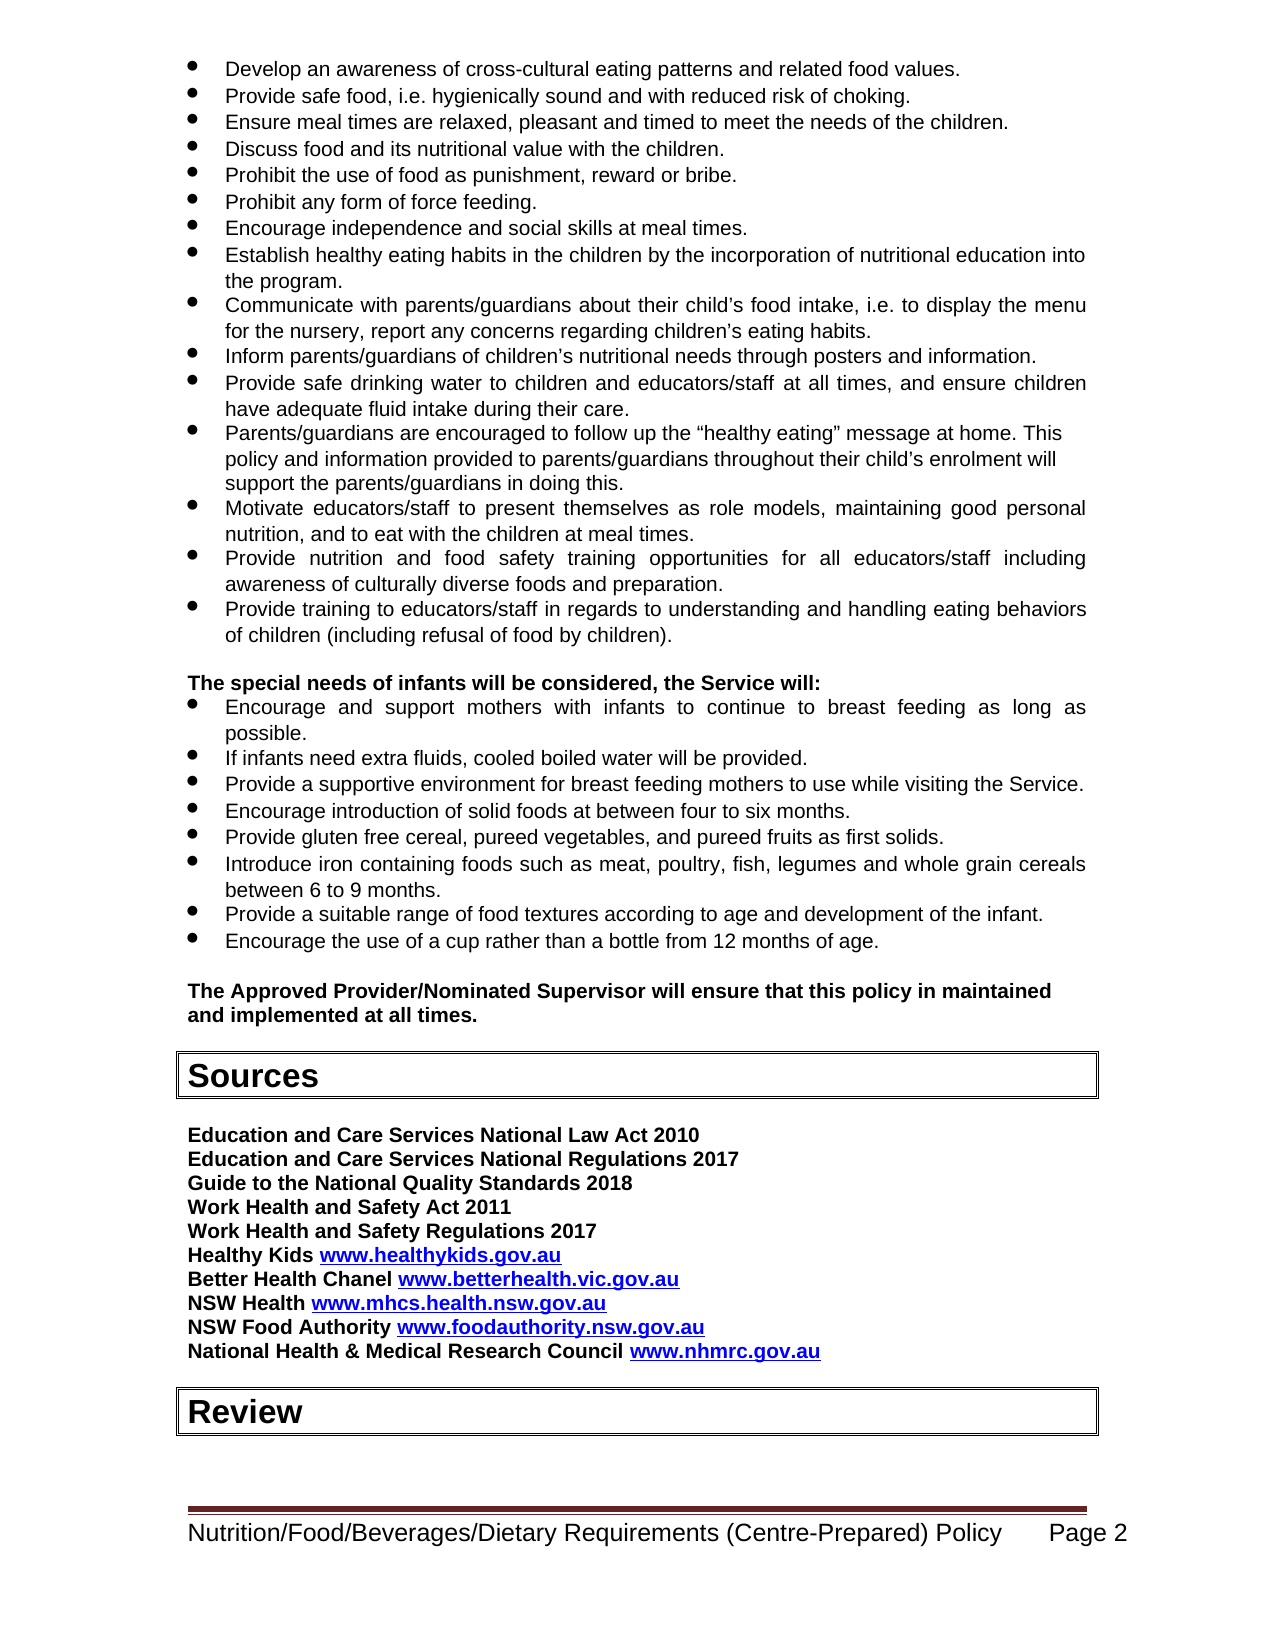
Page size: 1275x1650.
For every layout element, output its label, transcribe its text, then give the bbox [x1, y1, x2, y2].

text Sources [179, 1054, 1096, 1096]
list Communicate with parents/guardians about their child’s food intake, i.e. to display the menu for the nursery, report any concerns regarding children’s eating habits. [187, 293, 1087, 343]
list Prohibit any form of force feeding. [187, 189, 1087, 216]
text Better Health Chanel www.betterhealth.vic.gov.au [187, 1267, 1087, 1291]
list Develop an awareness of cross-cultural eating patterns and related food values. [187, 56, 1087, 83]
text The special needs of infants will be considered, the Service will: [187, 670, 1087, 694]
list If infants need extra fluids, cooled boiled water will be provided. [187, 745, 1087, 771]
list Provide training to educators/staff in regards to understanding and handling eating behaviors of children (including refusal of food by children). [187, 596, 1087, 646]
list Ensure meal times are relaxed, pleasant and timed to meet the needs of the children. [187, 109, 1087, 136]
list Establish healthy eating habits in the children by the incorporation of nutritional education into the program. [187, 242, 1087, 293]
list Encourage introduction of solid foods at between four to six months. [187, 798, 1087, 824]
text NSW Health www.mhcs.health.nsw.gov.au [187, 1291, 1087, 1315]
list Motivate educators/staff to present themselves as role models, maintaining good personal nutrition, and to eat with the children at meal times. [187, 495, 1087, 545]
list Encourage and support mothers with infants to continue to breast feeding as long as possible. [187, 694, 1087, 745]
text National Health & Medical Research Council www.nhmrc.gov.au [187, 1339, 1087, 1363]
text The Approved Provider/Nominated Supervisor will ensure that this policy in maintained and implemented at all times. [187, 979, 1087, 1027]
list Introduce iron containing foods such as meat, poultry, fish, legumes and whole grain cereals between 6 to 9 months. [187, 851, 1087, 902]
list Provide safe drinking water to children and educators/staff at all times, and ensure children have adequate fluid intake during their care. [187, 370, 1087, 420]
list Encourage the use of a cup rather than a bottle from 12 months of age. [187, 928, 1087, 955]
list Prohibit the use of food as punishment, reward or bribe. [187, 162, 1087, 189]
list Provide nutrition and food safety training opportunities for all educators/staff including awareness of culturally diverse foods and preparation. [187, 545, 1087, 596]
text Healthy Kids www.healthykids.gov.au [187, 1243, 1087, 1267]
list Parents/guardians are encouraged to follow up the “healthy eating” message at home. This policy and information provided to parents/guardians throughout their child’s enrolment will support the parents/guardians in doing this. [187, 420, 1087, 495]
list Provide a suitable range of food textures according to age and development of the infant. [187, 902, 1087, 928]
list Discuss food and its nutritional value with the children. [187, 136, 1087, 162]
text NSW Food Authority www.foodauthority.nsw.gov.au [187, 1315, 1087, 1339]
list Provide a supportive environment for breast feeding mothers to use while visiting the Service. [187, 771, 1087, 798]
text Review [179, 1390, 1096, 1433]
list Inform parents/guardians of children’s nutritional needs through posters and information. [187, 343, 1087, 370]
list Provide gluten free cereal, pureed vegetables, and pureed fruits as first solids. [187, 824, 1087, 851]
text Work Health and Safety Act 2011 Work Health and Safety Regulations 2017 [187, 1195, 1087, 1243]
list Provide safe food, i.e. hygienically sound and with reduced risk of choking. [187, 83, 1087, 109]
list Encourage independence and social skills at meal times. [187, 216, 1087, 242]
text Education and Care Services National Law Act 2010 Education and Care Services National Regulations 2017 Guide to the National Quality Standards 2018 [187, 1123, 1087, 1195]
